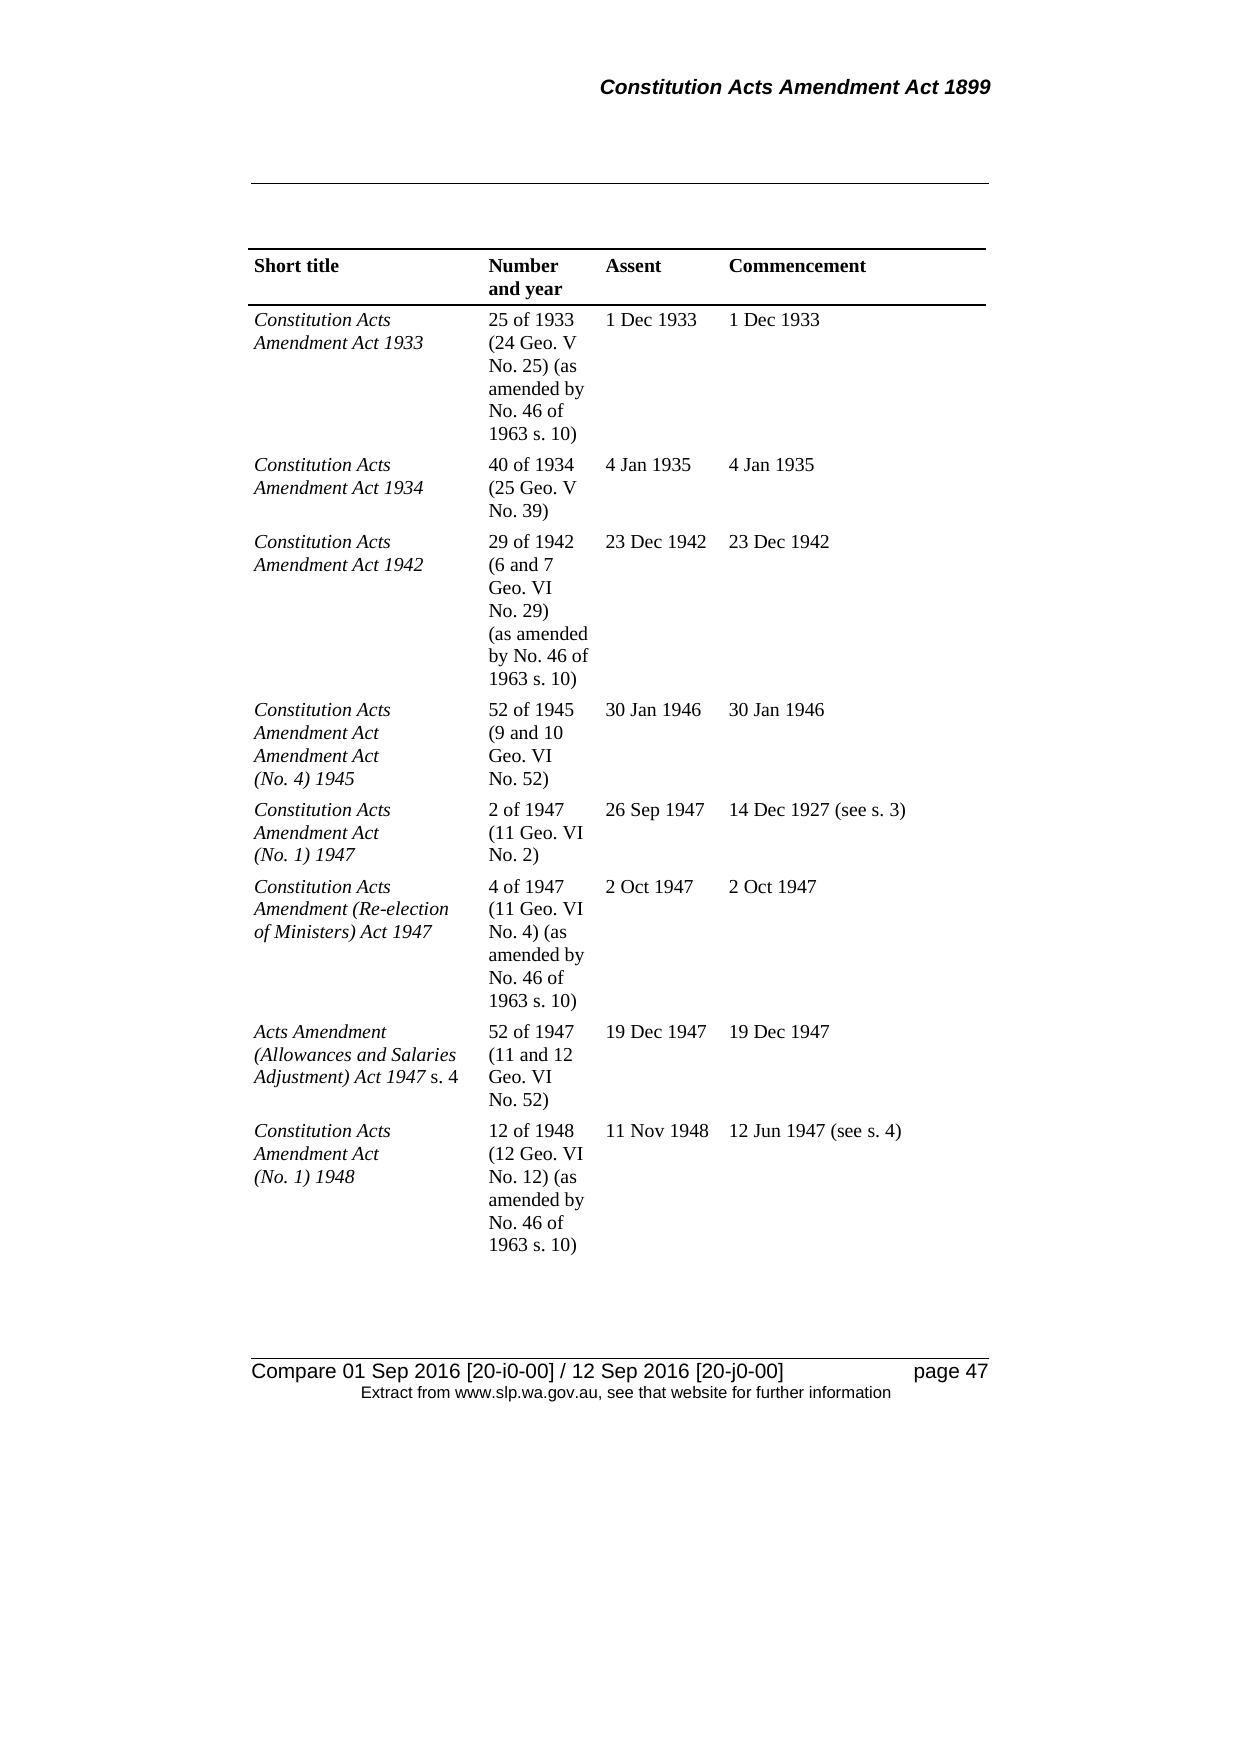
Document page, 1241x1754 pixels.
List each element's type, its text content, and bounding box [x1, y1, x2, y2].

table_cell Acts Amendment (Allowances and Salaries Adjustment) Act 1947 s. 4 [248, 1016, 482, 1115]
table_cell Constitution Acts Amendment Act (No. 1) 1948 [248, 1115, 482, 1260]
table_header Commencement [723, 250, 986, 304]
table_cell 4 Jan 1935 [723, 449, 986, 526]
table_cell 14 Dec 1927 (see s. 3) [723, 794, 986, 870]
table_cell Constitution Acts Amendment Act Amendment Act (No. 4) 1945 [248, 694, 482, 794]
table_cell Constitution Acts Amendment (Re-election of Ministers) Act 1947 [248, 870, 482, 1016]
table_cell 12 Jun 1947 (see s. 4) [723, 1115, 986, 1260]
table_cell 29 of 1942 (6 and 7 Geo. VI No. 29) (as amended by No. 46 of 1963 s. 10) [483, 526, 599, 694]
table_cell 2 of 1947 (11 Geo. VI No. 2) [483, 794, 599, 870]
table_cell 23 Dec 1942 [600, 526, 723, 694]
table_cell 2 Oct 1947 [600, 870, 723, 1016]
table_cell 1 Dec 1933 [723, 306, 986, 449]
table_cell 40 of 1934 (25 Geo. V No. 39) [483, 449, 599, 526]
table_cell Constitution Acts Amendment Act 1933 [248, 306, 482, 449]
table_cell Constitution Acts Amendment Act 1942 [248, 526, 482, 694]
table_cell 19 Dec 1947 [600, 1016, 723, 1115]
table_header Short title [248, 250, 482, 304]
table_cell 52 of 1945 (9 and 10 Geo. VI No. 52) [483, 694, 599, 794]
table_cell 25 of 1933 (24 Geo. V No. 25) (as amended by No. 46 of 1963 s. 10) [483, 306, 599, 449]
table_cell Constitution Acts Amendment Act 1934 [248, 449, 482, 526]
table_cell 30 Jan 1946 [600, 694, 723, 794]
table_cell 4 of 1947 (11 Geo. VI No. 4) (as amended by No. 46 of 1963 s. 10) [483, 870, 599, 1016]
table_cell 4 Jan 1935 [600, 449, 723, 526]
table_cell 1 Dec 1933 [600, 306, 723, 449]
table_cell Constitution Acts Amendment Act (No. 1) 1947 [248, 794, 482, 870]
table_cell 52 of 1947 (11 and 12 Geo. VI No. 52) [483, 1016, 599, 1115]
table_header Number and year [483, 250, 599, 304]
table_cell 19 Dec 1947 [723, 1016, 986, 1115]
table_cell 30 Jan 1946 [723, 694, 986, 794]
table_cell 11 Nov 1948 [600, 1115, 723, 1260]
table_cell 26 Sep 1947 [600, 794, 723, 870]
table_header Assent [600, 250, 723, 304]
table_cell 23 Dec 1942 [723, 526, 986, 694]
table_cell 12 of 1948 (12 Geo. VI No. 12) (as amended by No. 46 of 1963 s. 10) [483, 1115, 599, 1260]
table_cell 2 Oct 1947 [723, 870, 986, 1016]
